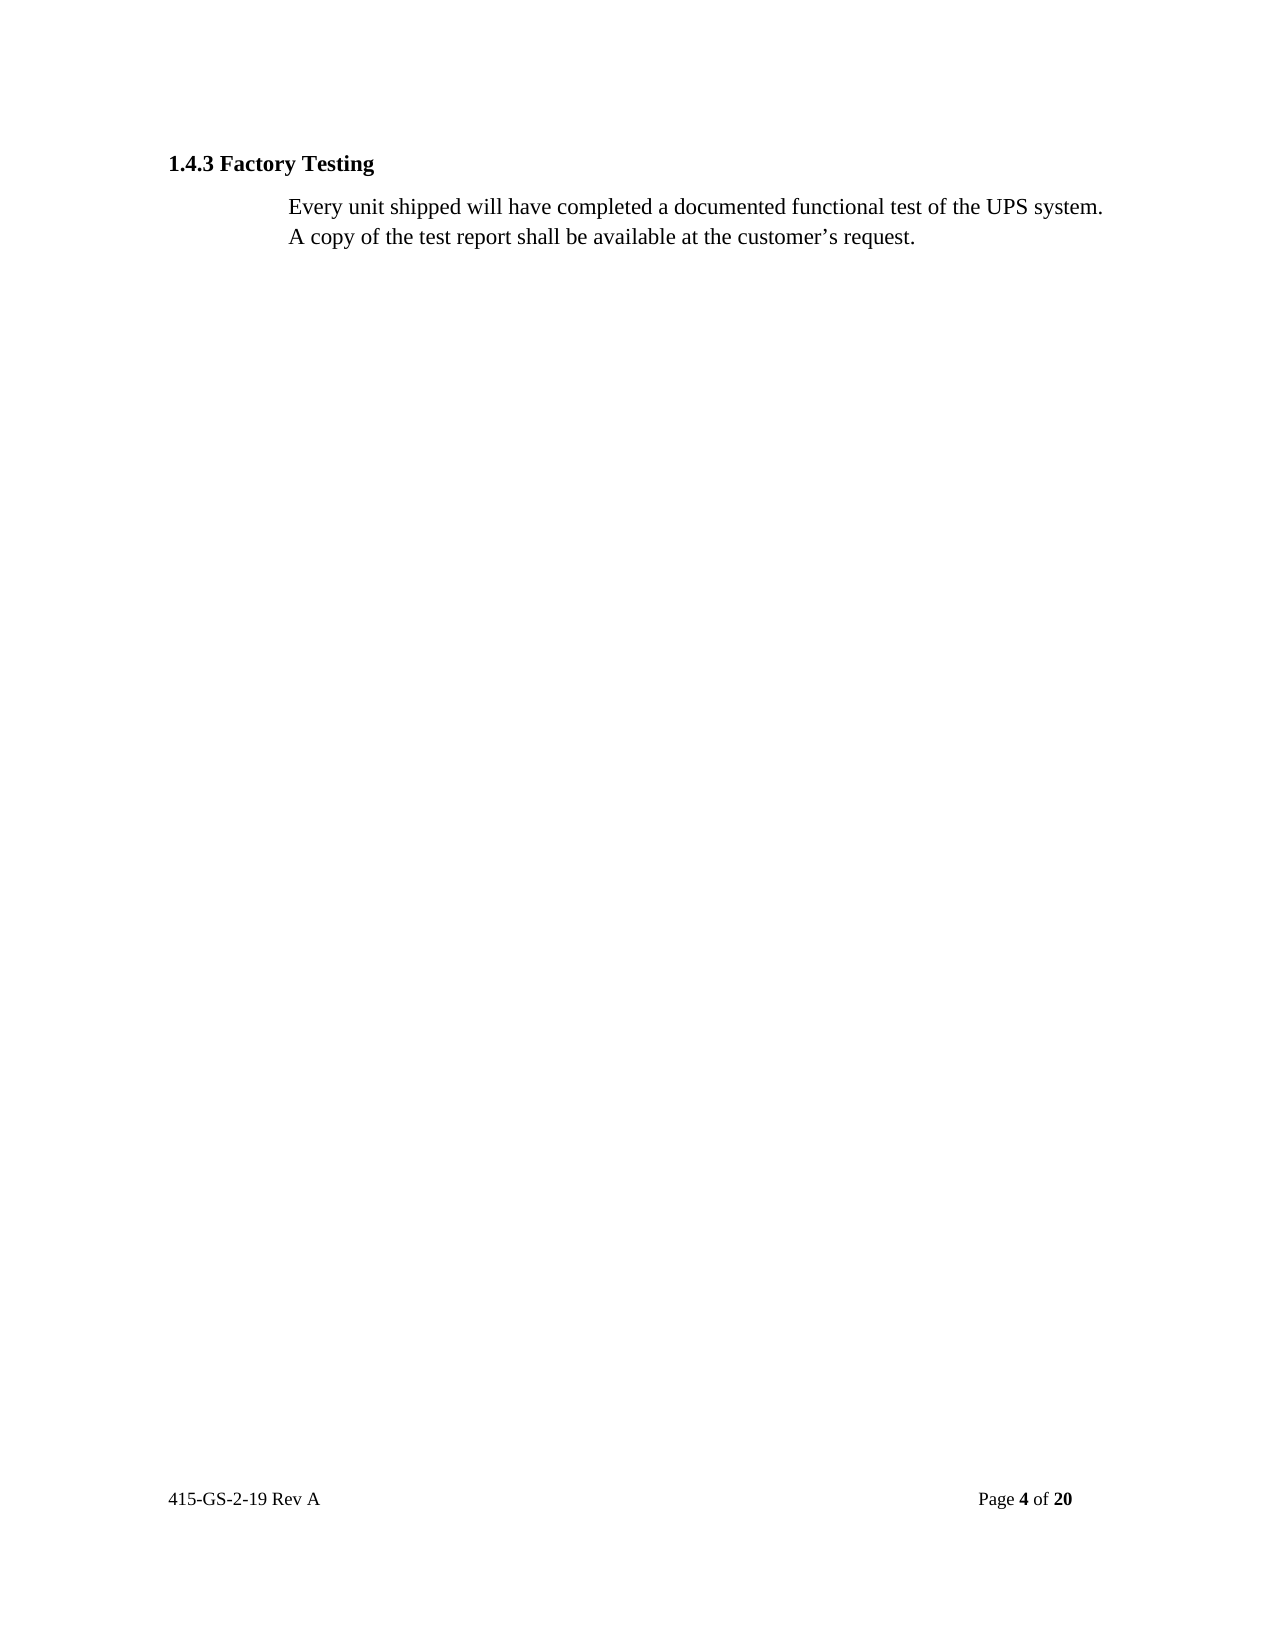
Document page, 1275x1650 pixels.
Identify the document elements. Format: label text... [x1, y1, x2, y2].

title Every unit shipped will have completed a documented functional test of the UPS system. A copy of the test report shall be available at the customer’s request. [288, 193, 1107, 249]
subtitle Factory Testing [168, 150, 1107, 176]
